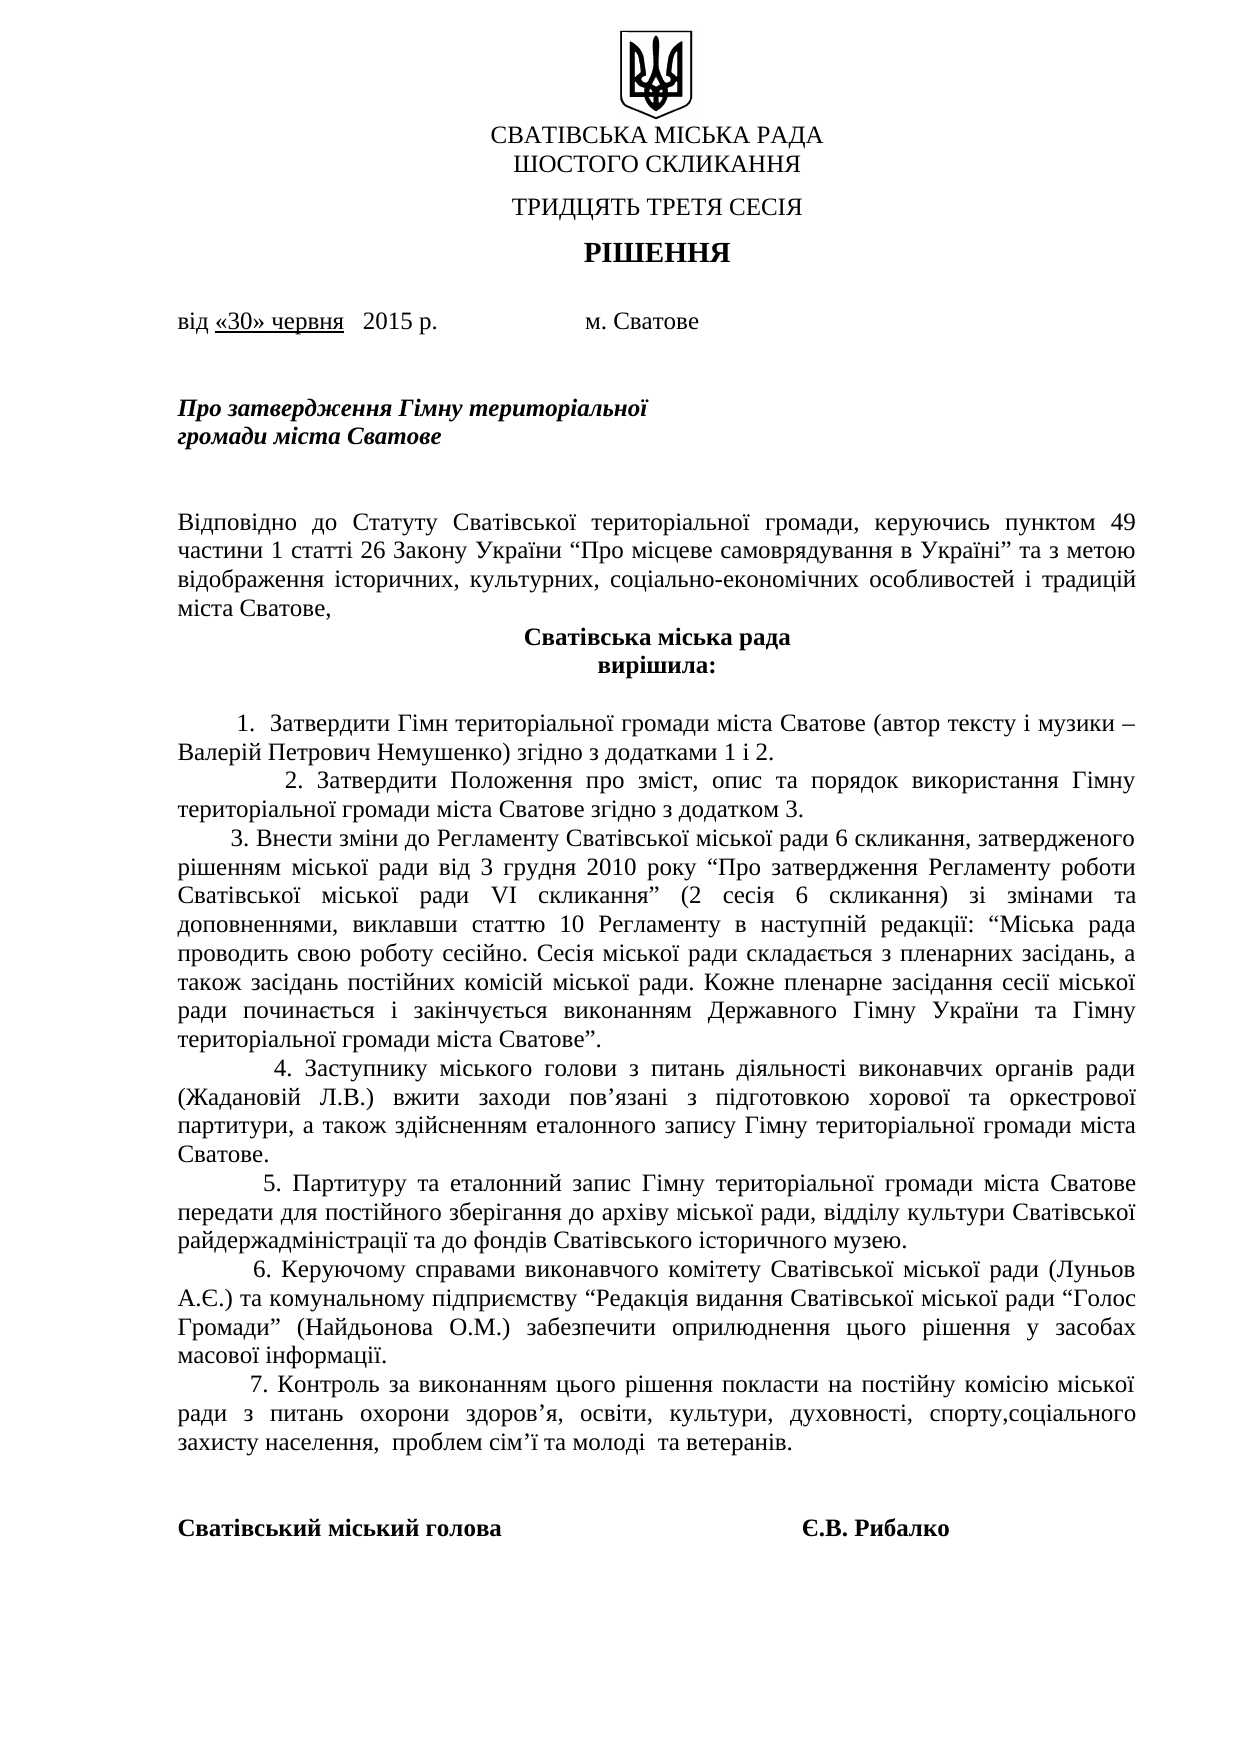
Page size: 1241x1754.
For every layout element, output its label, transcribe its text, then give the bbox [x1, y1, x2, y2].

text РІШЕННЯ [177, 235, 1137, 269]
text 4. Заступнику міського голови з питань діяльності виконавчих органів ради (Жадановій Л.В.) вжити заходи пов’язані з підготовкою хорової та оркестрової партитури, а також здійсненням еталонного запису Гімну територіальної громади міста Сватове. [177, 1053, 1137, 1168]
text Про затвердження Гімну територіальної [177, 393, 1137, 421]
text 3. Внести зміни до Регламенту Сватівської міської ради 6 скликання, затвердженого рішенням міської ради від 3 грудня 2010 року “Про затвердження Регламенту роботи Сватівської міської ради VІ скликання” (2 сесія 6 скликання) зі змінами та доповненнями, виклавши статтю 10 Регламенту в наступній редакції: “Міська рада проводить свою роботу сесійно. Сесія міської ради складається з пленарних засідань, а також засідань постійних комісій міської ради. Кожне пленарне засідання сесії міської ради починається і закінчується виконанням Державного Гімну України та Гімну територіальної громади міста Сватове”. [177, 823, 1137, 1053]
text 2. Затвердити Положення про зміст, опис та порядок використання Гімну територіальної громади міста Сватове згідно з додатком 3. [177, 766, 1137, 823]
text ШОСТОГО СКЛИКАННЯ [177, 149, 1137, 178]
text Сватівський міський голова Є.В. Рибалко [177, 1513, 1137, 1542]
text вирішила: [177, 651, 1137, 679]
text Відповідно до Статуту Сватівської територіальної громади, керуючись пунктом 49 частини 1 статті 26 Закону України “Про місцеве самоврядування в Україні” та з метою відображення історичних, культурних, соціально-економічних особливостей і традицій міста Сватове, [177, 507, 1137, 622]
text громади міста Сватове [177, 421, 1137, 450]
text 6. Керуючому справами виконавчого комітету Сватівської міської ради (Луньов А.Є.) та комунальному підприємству “Редакція видання Сватівської міської ради “Голос Громади” (Найдьонова О.М.) забезпечити оприлюднення цього рішення у засобах масової інформації. [177, 1254, 1137, 1369]
text 5. Партитуру та еталонний запис Гімну територіальної громади міста Сватове передати для постійного зберігання до архіву міської ради, відділу культури Сватівської райдержадміністрації та до фондів Сватівського історичного музею. [177, 1168, 1137, 1254]
text від «30» червня 2015 р. м. Сватове [177, 306, 1137, 335]
picture [617, 29, 697, 121]
text 7. Контроль за виконанням цього рішення покласти на постійну комісію міської ради з питань охорони здоров’я, освіти, культури, духовності, спорту,соціального захисту населення, проблем сім’ї та молоді та ветеранів. [177, 1369, 1137, 1456]
text ТРИДЦЯТЬ ТРЕТЯ СЕСІЯ [177, 192, 1137, 221]
subtitle СВАТІВСЬКА МІСЬКА РАДА [177, 120, 1137, 149]
text Сватівська міська рада [177, 622, 1137, 651]
text 1. Затвердити Гімн територіальної громади міста Сватове (автор тексту і музики – Валерій Петрович Немушенко) згідно з додатками 1 і 2. [177, 708, 1137, 766]
